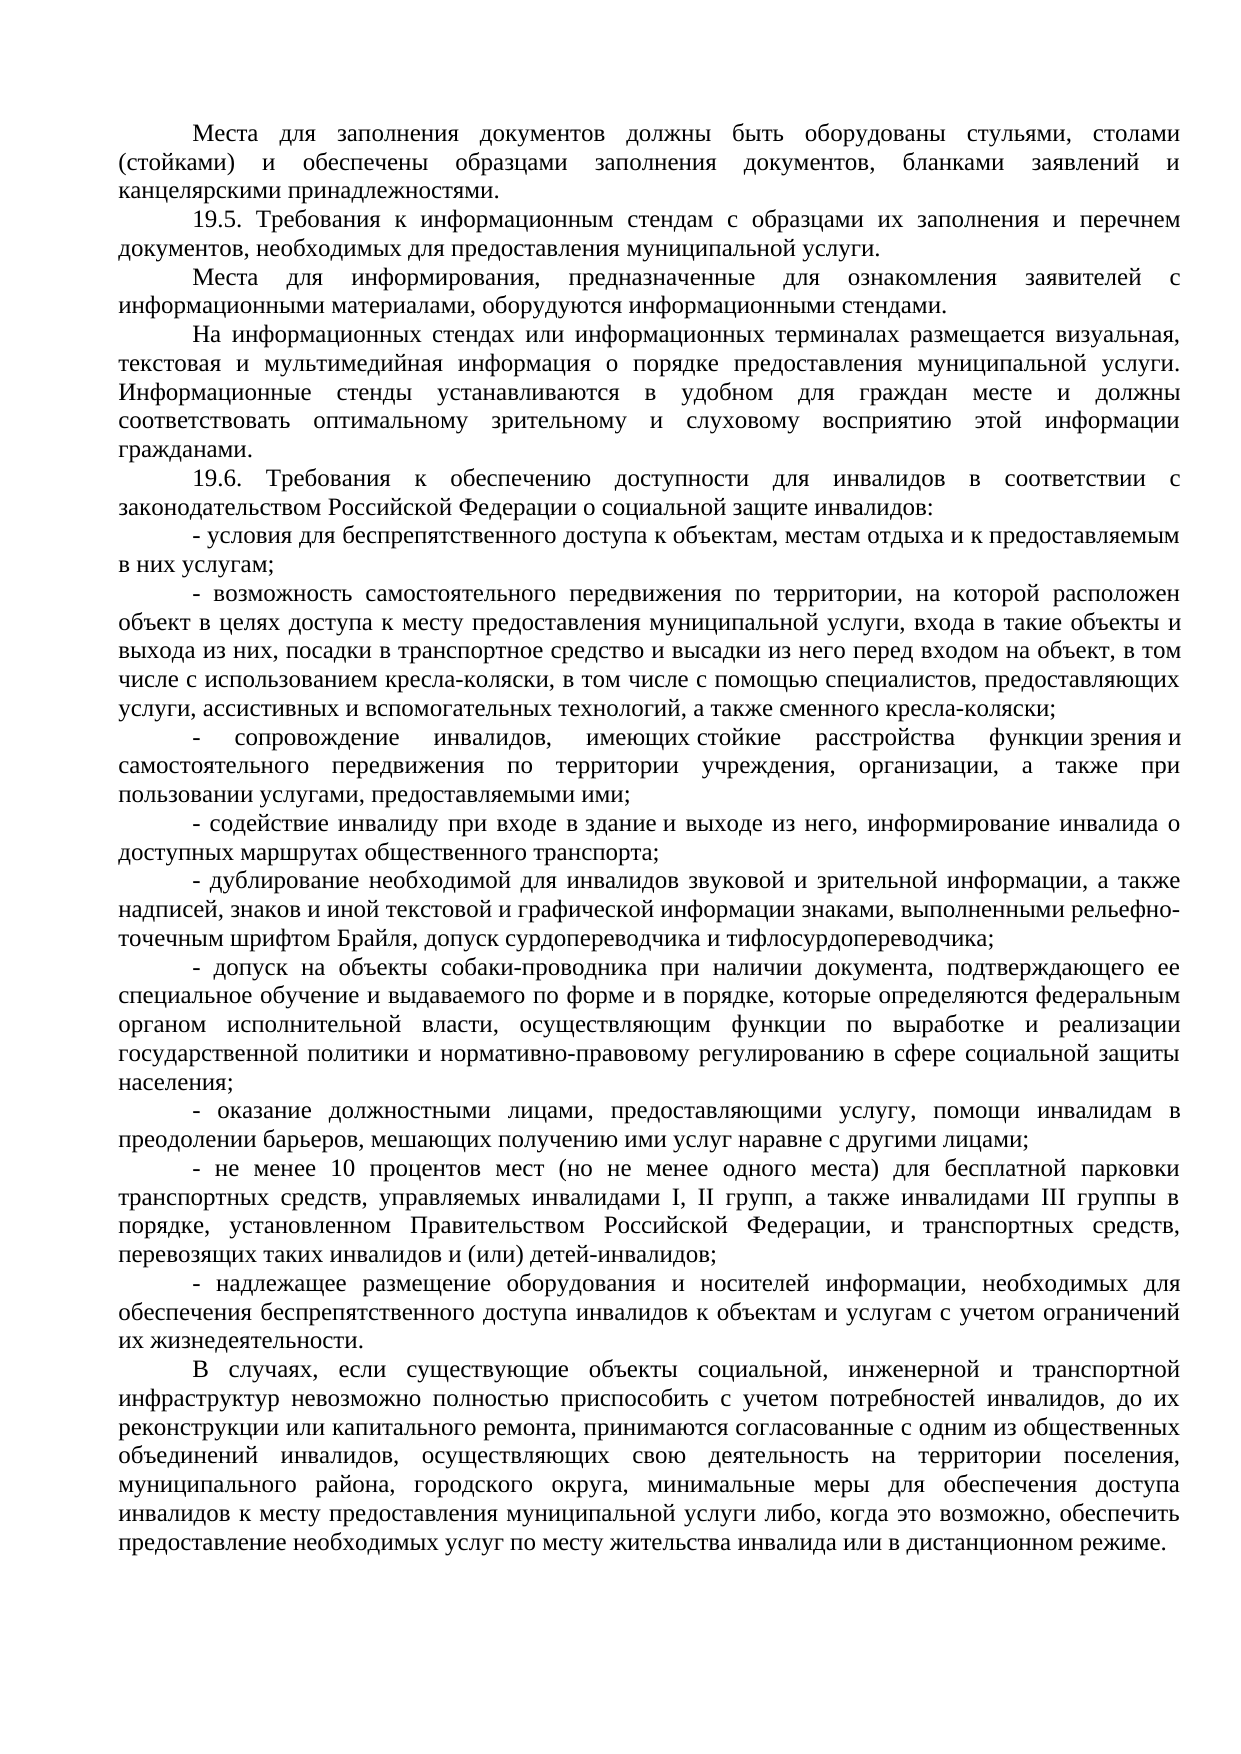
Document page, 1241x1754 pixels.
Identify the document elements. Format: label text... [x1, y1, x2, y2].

text На информационных стендах или информационных терминалах размещается визуальная, текстовая и мультимедийная информация о порядке предоставления муниципальной услуги. Информационные стенды устанавливаются в удобном для граждан месте и должны соответствовать оптимальному зрительному и слуховому восприятию этой информации гражданами. [118, 319, 1181, 463]
text - условия для беспрепятственного доступа к объектам, местам отдыха и к предоставляемым в них услугам; [118, 521, 1181, 578]
text - оказание должностными лицами, предоставляющими услугу, помощи инвалидам в преодолении барьеров, мешающих получению ими услуг наравне с другими лицами; [118, 1096, 1181, 1153]
text - не менее 10 процентов мест (но не менее одного места) для бесплатной парковки транспортных средств, управляемых инвалидами I, II групп, а также инвалидами III группы в порядке, установленном Правительством Российской Федерации, и транспортных средств, перевозящих таких инвалидов и (или) детей-инвалидов; [118, 1153, 1181, 1268]
text - возможность самостоятельного передвижения по территории, на которой расположен объект в целях доступа к месту предоставления муниципальной услуги, входа в такие объекты и выхода из них, посадки в транспортное средство и высадки из него перед входом на объект, в том числе с использованием кресла-коляски, в том числе с помощью специалистов, предоставляющих услуги, ассистивных и вспомогательных технологий, а также сменного кресла-коляски; [118, 578, 1181, 722]
text Места для заполнения документов должны быть оборудованы стульями, столами (стойками) и обеспечены образцами заполнения документов, бланками заявлений и канцелярскими принадлежностями. [118, 118, 1181, 204]
text - дублирование необходимой для инвалидов звуковой и зрительной информации, а также надписей, знаков и иной текстовой и графической информации знаками, выполненными рельефно-точечным шрифтом Брайля, допуск сурдопереводчика и тифлосурдопереводчика; [118, 866, 1181, 952]
text 19.6. Требования к обеспечению доступности для инвалидов в соответствии с законодательством Российской Федерации о социальной защите инвалидов: [118, 463, 1181, 521]
text 19.5. Требования к информационным стендам с образцами их заполнения и перечнем документов, необходимых для предоставления муниципальной услуги. [118, 204, 1181, 262]
text Места для информирования, предназначенные для ознакомления заявителей с информационными материалами, оборудуются информационными стендами. [118, 262, 1181, 319]
text - содействие инвалиду при входе в здание и выходе из него, информирование инвалида о доступных маршрутах общественного транспорта; [118, 808, 1181, 866]
text - сопровождение инвалидов, имеющих стойкие расстройства функции зрения и самостоятельного передвижения по территории учреждения, организации, а также при пользовании услугами, предоставляемыми ими; [118, 722, 1181, 808]
text - надлежащее размещение оборудования и носителей информации, необходимых для обеспечения беспрепятственного доступа инвалидов к объектам и услугам с учетом ограничений их жизнедеятельности. [118, 1268, 1181, 1354]
text В случаях, если существующие объекты социальной, инженерной и транспортной инфраструктур невозможно полностью приспособить с учетом потребностей инвалидов, до их реконструкции или капитального ремонта, принимаются согласованные с одним из общественных объединений инвалидов, осуществляющих свою деятельность на территории поселения, муниципального района, городского округа, минимальные меры для обеспечения доступа инвалидов к месту предоставления муниципальной услуги либо, когда это возможно, обеспечить предоставление необходимых услуг по месту жительства инвалида или в дистанционном режиме. [118, 1354, 1181, 1556]
text - допуск на объекты собаки-проводника при наличии документа, подтверждающего ее специальное обучение и выдаваемого по форме и в порядке, которые определяются федеральным органом исполнительной власти, осуществляющим функции по выработке и реализации государственной политики и нормативно-правовому регулированию в сфере социальной защиты населения; [118, 952, 1181, 1096]
